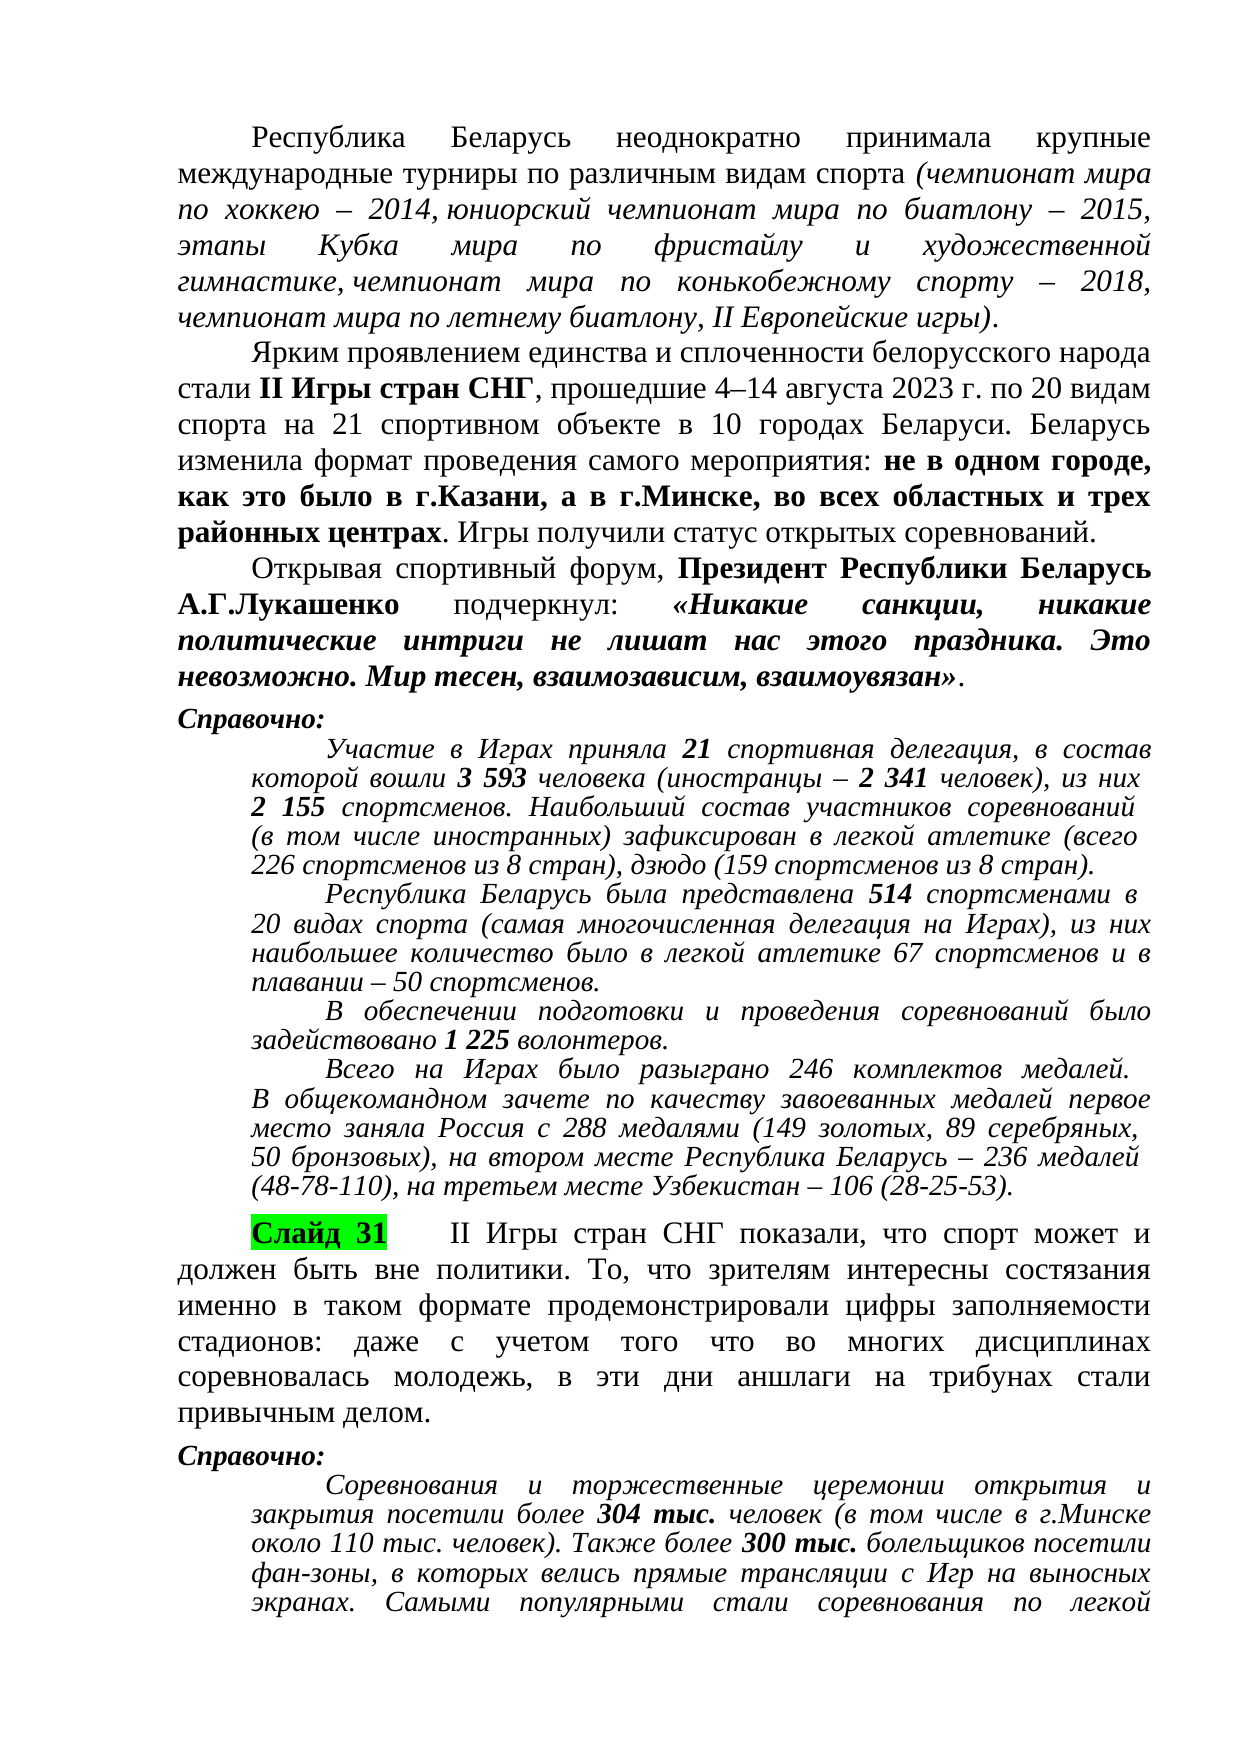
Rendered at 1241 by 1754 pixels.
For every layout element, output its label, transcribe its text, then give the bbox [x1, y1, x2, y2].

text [251, 1471, 1152, 1617]
text Справочно: [177, 706, 1152, 735]
text Республика Беларусь неоднократно принимала крупные международные турниры по различным видам спорта (чемпионат мира по хоккею – 2014, юниорский чемпионат мира по биатлону – 2015, этапы Кубка мира по фристайлу и художественной гимнастике, чемпионат мира по конькобежному спорту – 2018, чемпионат мира по летнему биатлону, II Европейские игры). [177, 118, 1152, 334]
text Справочно: [177, 1442, 1152, 1471]
text Слайд 31 II Игры стран СНГ показали, что спорт может и должен быть вне политики. То, что зрителям интересны состязания именно в таком формате продемонстрировали цифры заполняемости стадионов: даже с учетом того что во многих дисциплинах соревновалась молодежь, в эти дни аншлаги на трибунах стали привычным делом. [177, 1214, 1152, 1429]
text В обеспечении подготовки и проведения соревнований было задействовано 1 225 волонтеров. [251, 997, 1152, 1056]
text Открывая спортивный форум, Президент Республики Беларусь А.Г.Лукашенко подчеркнул: «Никакие санкции, никакие политические интриги не лишат нас этого праздника. Это невозможно. Мир тесен, взаимозависим, взаимоувязан». [177, 549, 1152, 693]
text Участие в Играх приняла 21 спортивная делегация, в состав которой вошли 3 593 человека (иностранцы – 2 341 человек), из них 2 155 спортсменов. Наибольший состав участников соревнований (в том числе иностранных) зафиксирован в легкой атлетике (всего 226 спортсменов из 8 стран), дзюдо (159 спортсменов из 8 стран). [251, 735, 1152, 881]
text Республика Беларусь была представлена 514 спортсменами в 20 видах спорта (самая многочисленная делегация на Играх), из них наибольшее количество было в легкой атлетике 67 спортсменов и в плавании – 50 спортсменов. [251, 881, 1152, 997]
text Ярким проявлением единства и сплоченности белорусского народа стали II Игры стран СНГ, прошедшие 4–14 августа 2023 г. по 20 видам спорта на 21 спортивном объекте в 10 городах Беларуси. Беларусь изменила формат проведения самого мероприятия: не в одном городе, как это было в г.Казани, а в г.Минске, во всех областных и трех районных центрах. Игры получили статус открытых соревнований. [177, 334, 1152, 549]
text Всего на Играх было разыграно 246 комплектов медалей. В общекомандном зачете по качеству завоеванных медалей первое место заняла Россия с 288 медалями (149 золотых, 89 серебряных, 50 бронзовых), на втором месте Республика Беларусь – 236 медалей (48-78-110), на третьем месте Узбекистан – 106 (28-25-53). [251, 1056, 1152, 1201]
